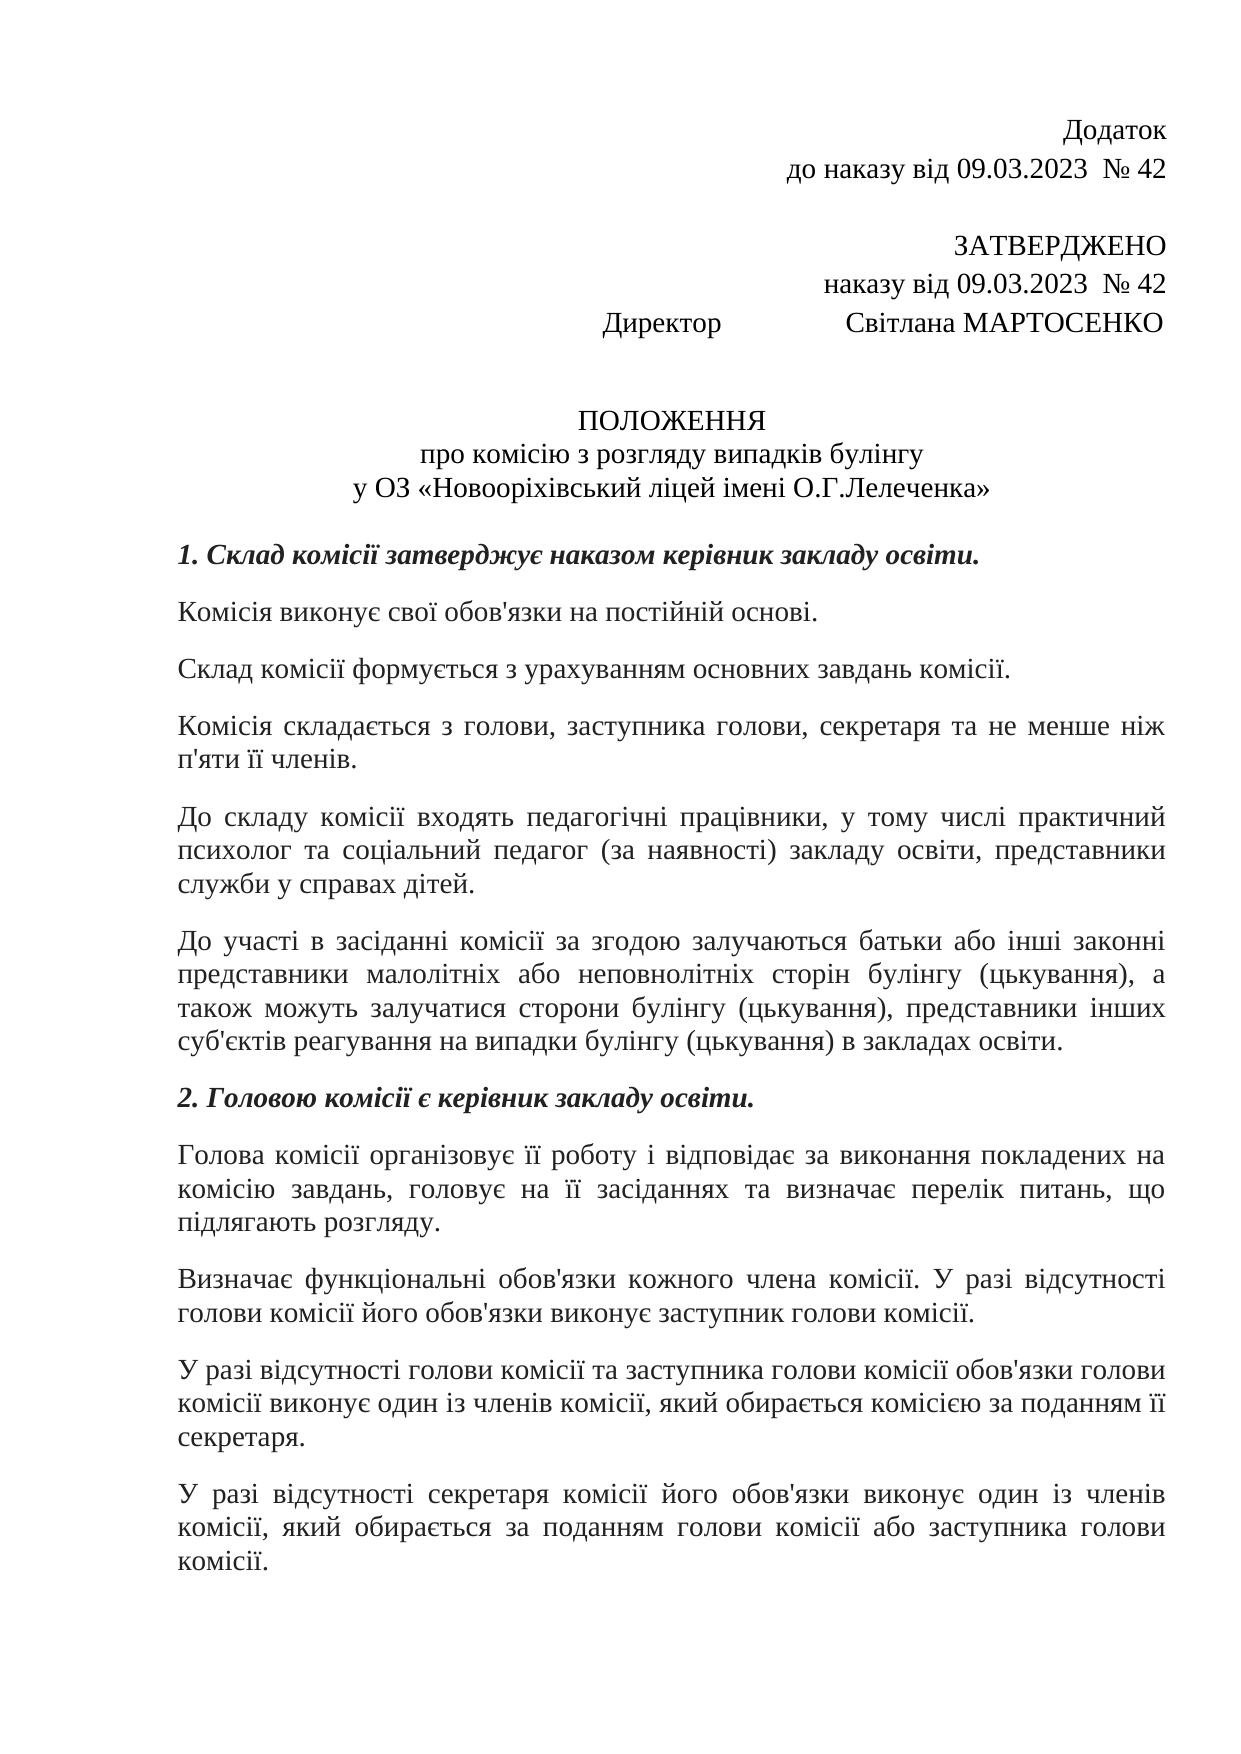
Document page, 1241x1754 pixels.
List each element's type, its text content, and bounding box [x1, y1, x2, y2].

text 2. Головою комісії є керівник закладу освіти. [177, 1080, 1167, 1114]
list ЗАТВЕРДЖЕНО [252, 228, 1167, 262]
text До участі в засіданні комісії за згодою залучаються батьки або інші законні представники малолітніх або неповнолітніх сторін булінгу (цькування), а також можуть залучатися сторони булінгу (цькування), представники інших суб'єктів реагування на випадки булінгу (цькування) в закладах освіти. [177, 923, 1167, 1057]
text Склад комісії формується з урахуванням основних завдань комісії. [177, 651, 1167, 685]
list Директор Світлана МАРТОСЕНКО [252, 305, 1167, 339]
text У разі відсутності голови комісії та заступника голови комісії обов'язки голови комісії виконує один із членів комісії, який обирається комісією за поданням її секретаря. [177, 1352, 1167, 1452]
list наказу від 09.03.2023 № 42 [252, 267, 1167, 300]
text Визначає функціональні обов'язки кожного члена комісії. У разі відсутності голови комісії його обов'язки виконує заступник голови комісії. [177, 1261, 1167, 1328]
text ПОЛОЖЕННЯ [177, 403, 1167, 437]
text Комісія виконує свої обов'язки на постійній основі. [177, 594, 1167, 628]
text 1. Склад комісії затверджує наказом керівник закладу освіти. [177, 537, 1167, 571]
list Додаток [252, 112, 1167, 146]
text У разі відсутності секретаря комісії його обов'язки виконує один із членів комісії, який обирається за поданням голови комісії або заступника голови комісії. [177, 1476, 1167, 1577]
text Комісія складається з голови, заступника голови, секретаря та не менше ніж п'яти її членів. [177, 708, 1167, 775]
text про комісію з розгляду випадків булінгу [177, 437, 1167, 470]
text До складу комісії входять педагогічні працівники, у тому числі практичний психолог та соціальний педагог (за наявності) закладу освіти, представники служби у справах дітей. [177, 799, 1167, 899]
list до наказу від 09.03.2023 № 42 [252, 151, 1167, 184]
text Голова комісії організовує її роботу і відповідає за виконання покладених на комісію завдань, головує на її засіданнях та визначає перелік питань, що підлягають розгляду. [177, 1137, 1167, 1238]
text у ОЗ «Новооріхівський ліцей імені О.Г.Лелеченка» [177, 470, 1167, 504]
